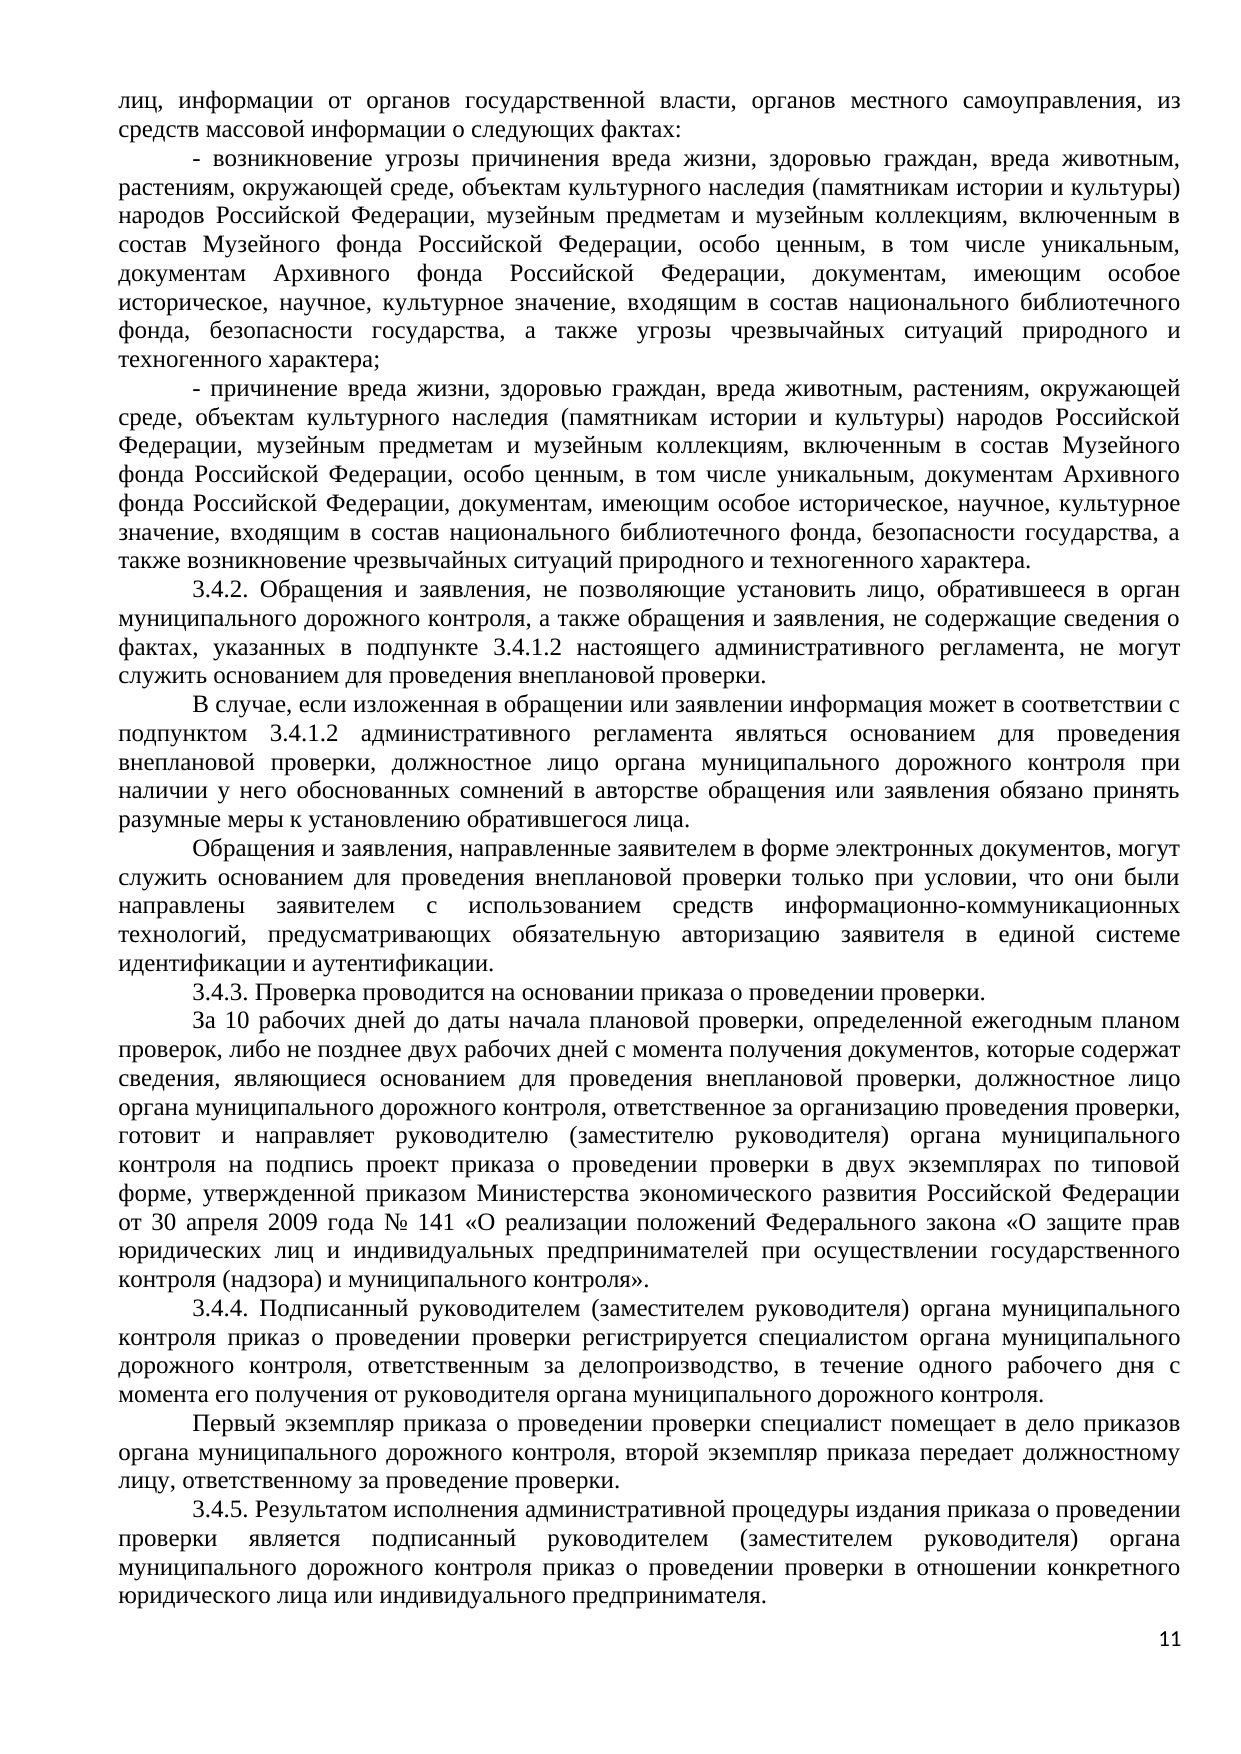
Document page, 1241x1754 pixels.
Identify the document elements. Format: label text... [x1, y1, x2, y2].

text 3.4.3. Проверка проводится на основании приказа о проведении проверки. [118, 977, 1181, 1005]
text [118, 85, 1181, 143]
text За 10 рабочих дней до даты начала плановой проверки, определенной ежегодным планом проверок, либо не позднее двух рабочих дней с момента получения документов, которые содержат сведения, являющиеся основанием для проведения внеплановой проверки, должностное лицо органа муниципального дорожного контроля, ответственное за организацию проведения проверки, готовит и направляет руководителю (заместителю руководителя) органа муниципального контроля на подпись проект приказа о проведении проверки в двух экземплярах по типовой форме, утвержденной приказом Министерства экономического развития Российской Федерации от 30 апреля 2009 года № 141 «О реализации положений Федерального закона «О защите прав юридических лиц и индивидуальных предпринимателей при осуществлении государственного контроля (надзора) и муниципального контроля». [118, 1005, 1181, 1293]
text Первый экземпляр приказа о проведении проверки специалист помещает в дело приказов органа муниципального дорожного контроля, второй экземпляр приказа передает должностному лицу, ответственному за проведение проверки. [118, 1408, 1181, 1494]
text - причинение вреда жизни, здоровью граждан, вреда животным, растениям, окружающей среде, объектам культурного наследия (памятникам истории и культуры) народов Российской Федерации, музейным предметам и музейным коллекциям, включенным в состав Музейного фонда Российской Федерации, особо ценным, в том числе уникальным, документам Архивного фонда Российской Федерации, документам, имеющим особое историческое, научное, культурное значение, входящим в состав национального библиотечного фонда, безопасности государства, а также возникновение чрезвычайных ситуаций природного и техногенного характера. [118, 373, 1181, 574]
text Обращения и заявления, направленные заявителем в форме электронных документов, могут служить основанием для проведения внеплановой проверки только при условии, что они были направлены заявителем с использованием средств информационно-коммуникационных технологий, предусматривающих обязательную авторизацию заявителя в единой системе идентификации и аутентификации. [118, 833, 1181, 977]
text 3.4.2. Обращения и заявления, не позволяющие установить лицо, обратившееся в орган муниципального дорожного контроля, а также обращения и заявления, не содержащие сведения о фактах, указанных в подпункте 3.4.1.2 настоящего административного регламента, не могут служить основанием для проведения внеплановой проверки. [118, 574, 1181, 689]
text 3.4.4. Подписанный руководителем (заместителем руководителя) органа муниципального контроля приказ о проведении проверки регистрируется специалистом органа муниципального дорожного контроля, ответственным за делопроизводство, в течение одного рабочего дня с момента его получения от руководителя органа муниципального дорожного контроля. [118, 1293, 1181, 1408]
text - возникновение угрозы причинения вреда жизни, здоровью граждан, вреда животным, растениям, окружающей среде, объектам культурного наследия (памятникам истории и культуры) народов Российской Федерации, музейным предметам и музейным коллекциям, включенным в состав Музейного фонда Российской Федерации, особо ценным, в том числе уникальным, документам Архивного фонда Российской Федерации, документам, имеющим особое историческое, научное, культурное значение, входящим в состав национального библиотечного фонда, безопасности государства, а также угрозы чрезвычайных ситуаций природного и техногенного характера; [118, 143, 1181, 373]
text 3.4.5. Результатом исполнения административной процедуры издания приказа о проведении проверки является подписанный руководителем (заместителем руководителя) органа муниципального дорожного контроля приказ о проведении проверки в отношении конкретного юридического лица или индивидуального предпринимателя. [118, 1494, 1181, 1609]
text В случае, если изложенная в обращении или заявлении информация может в соответствии с подпунктом 3.4.1.2 административного регламента являться основанием для проведения внеплановой проверки, должностное лицо органа муниципального дорожного контроля при наличии у него обоснованных сомнений в авторстве обращения или заявления обязано принять разумные меры к установлению обратившегося лица. [118, 689, 1181, 833]
